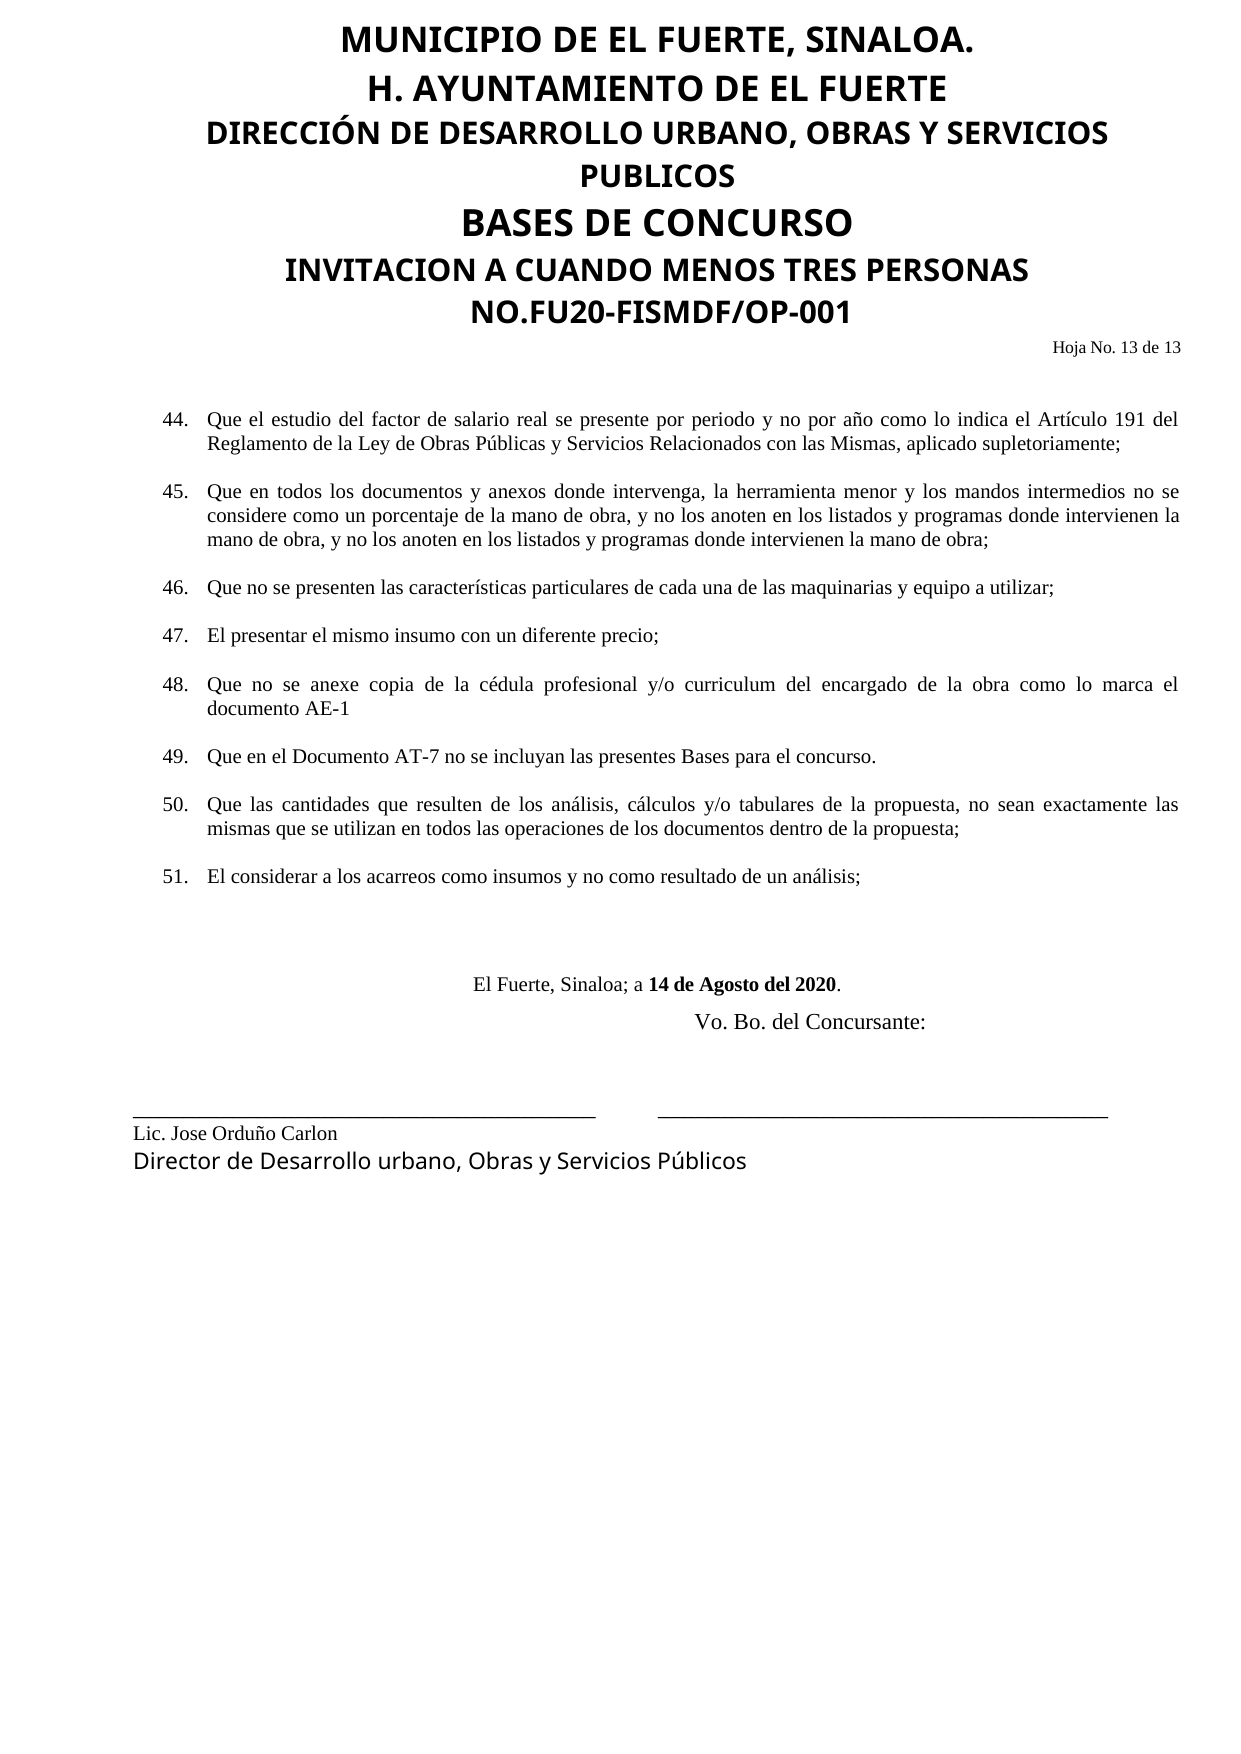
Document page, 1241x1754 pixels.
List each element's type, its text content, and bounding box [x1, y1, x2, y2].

list Que en el Documento AT-7 no se incluyan las presentes Bases para el concurso. [162, 744, 1181, 768]
text Vo. Bo. del Concursante: [538, 1008, 1137, 1034]
text _____________________________________ ____________________________________ [133, 1092, 1137, 1121]
list El presentar el mismo insumo con un diferente precio; [162, 623, 1181, 647]
list Que las cantidades que resulten de los análisis, cálculos y/o tabulares de la propuesta, no sean exactamente las mismas que se utilizan en todos las operaciones de los documentos dentro de la propuesta; [162, 792, 1181, 840]
text Lic. Jose Orduño Carlon [133, 1121, 1137, 1145]
list Que en todos los documentos y anexos donde intervenga, la herramienta menor y los mandos intermedios no se considere como un porcentaje de la mano de obra, y no los anoten en los listados y programas donde intervienen la mano de obra, y no los anoten en los listados y programas donde intervienen la mano de obra; [162, 479, 1181, 551]
list Que no se presenten las características particulares de cada una de las maquinarias y equipo a utilizar; [162, 575, 1181, 599]
list Que el estudio del factor de salario real se presente por periodo y no por año como lo indica el Artículo 191 del Reglamento de la Ley de Obras Públicas y Servicios Relacionados con las Mismas, aplicado supletoriamente; [162, 407, 1181, 455]
list Que no se anexe copia de la cédula profesional y/o curriculum del encargado de la obra como lo marca el documento AE-1 [162, 671, 1181, 719]
text El Fuerte, Sinaloa; a 14 de Agosto del 2020. [133, 972, 1181, 996]
list El considerar a los acarreos como insumos y no como resultado de un análisis; [162, 864, 1181, 888]
text Director de Desarrollo urbano, Obras y Servicios Públicos [133, 1145, 1137, 1176]
